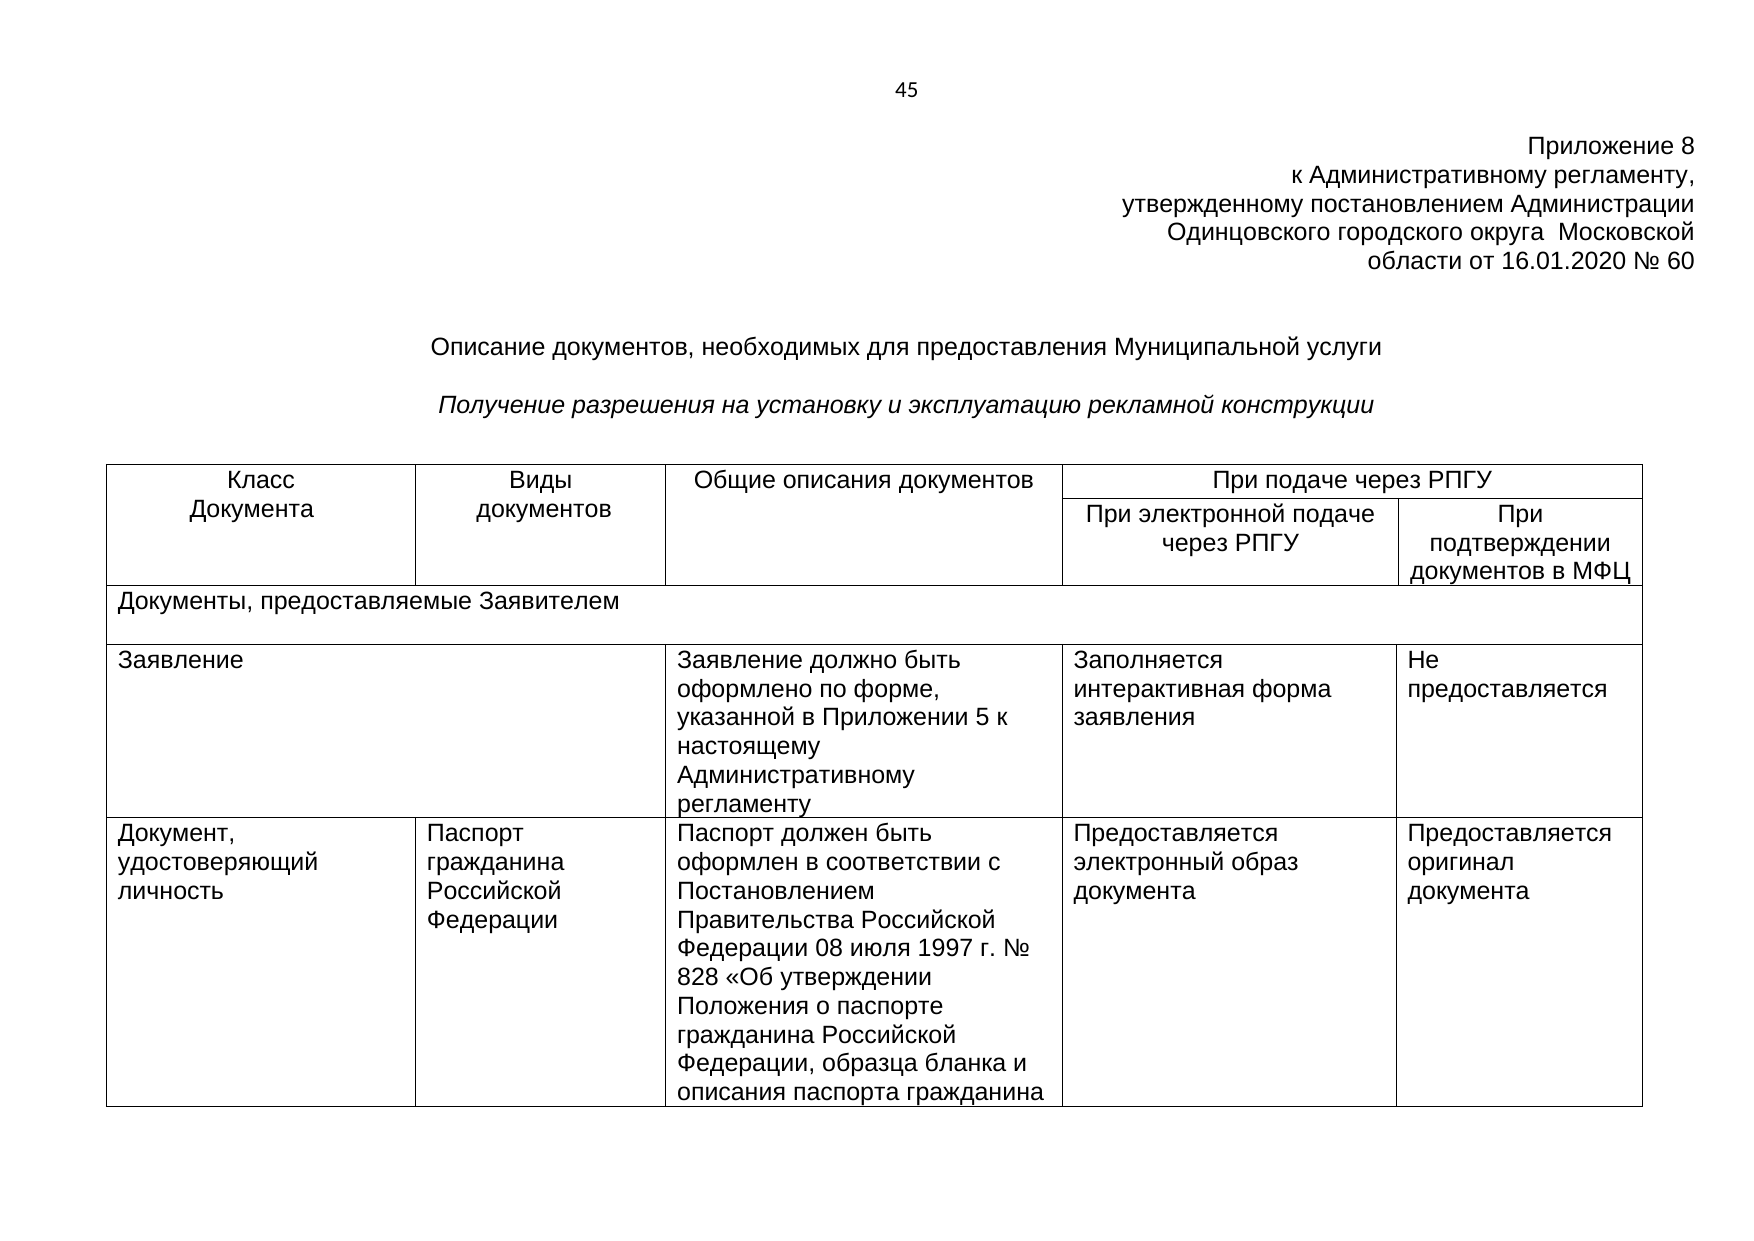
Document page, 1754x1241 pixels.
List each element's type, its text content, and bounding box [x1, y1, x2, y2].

table_cell Документы, предоставляемые Заявителем [107, 586, 1642, 644]
table_header При подаче через РПГУ [1063, 465, 1642, 498]
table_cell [1397, 818, 1642, 1106]
table_cell Заявление [107, 645, 665, 817]
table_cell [666, 818, 1062, 1106]
text Приложение 8 [1004, 131, 1695, 160]
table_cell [107, 818, 415, 1106]
table_header Виды документов [416, 465, 665, 585]
table_cell При электронной подаче через РПГУ [1063, 499, 1398, 585]
table_cell Заявление должно быть оформлено по форме, указанной в Приложении 5 к настоящему Административному регламенту [666, 645, 1062, 817]
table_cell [1063, 818, 1396, 1106]
table_header Класс Документа [107, 465, 415, 585]
table_cell Не предоставляется [1397, 645, 1642, 817]
text к Административному регламенту, утвержденному постановлением Администрации Одинцовского городского округа Московской области от 16.01.2020 № 60 [1004, 160, 1695, 275]
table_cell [416, 818, 665, 1106]
table_cell При подтверждении документов в МФЦ [1399, 499, 1642, 585]
table_cell Заполняется интерактивная форма заявления [1063, 645, 1396, 817]
text Получение разрешения на установку и эксплуатацию рекламной конструкции [118, 390, 1695, 418]
table_header Общие описания документов [666, 465, 1062, 585]
text Описание документов, необходимых для предоставления Муниципальной услуги [118, 332, 1695, 361]
